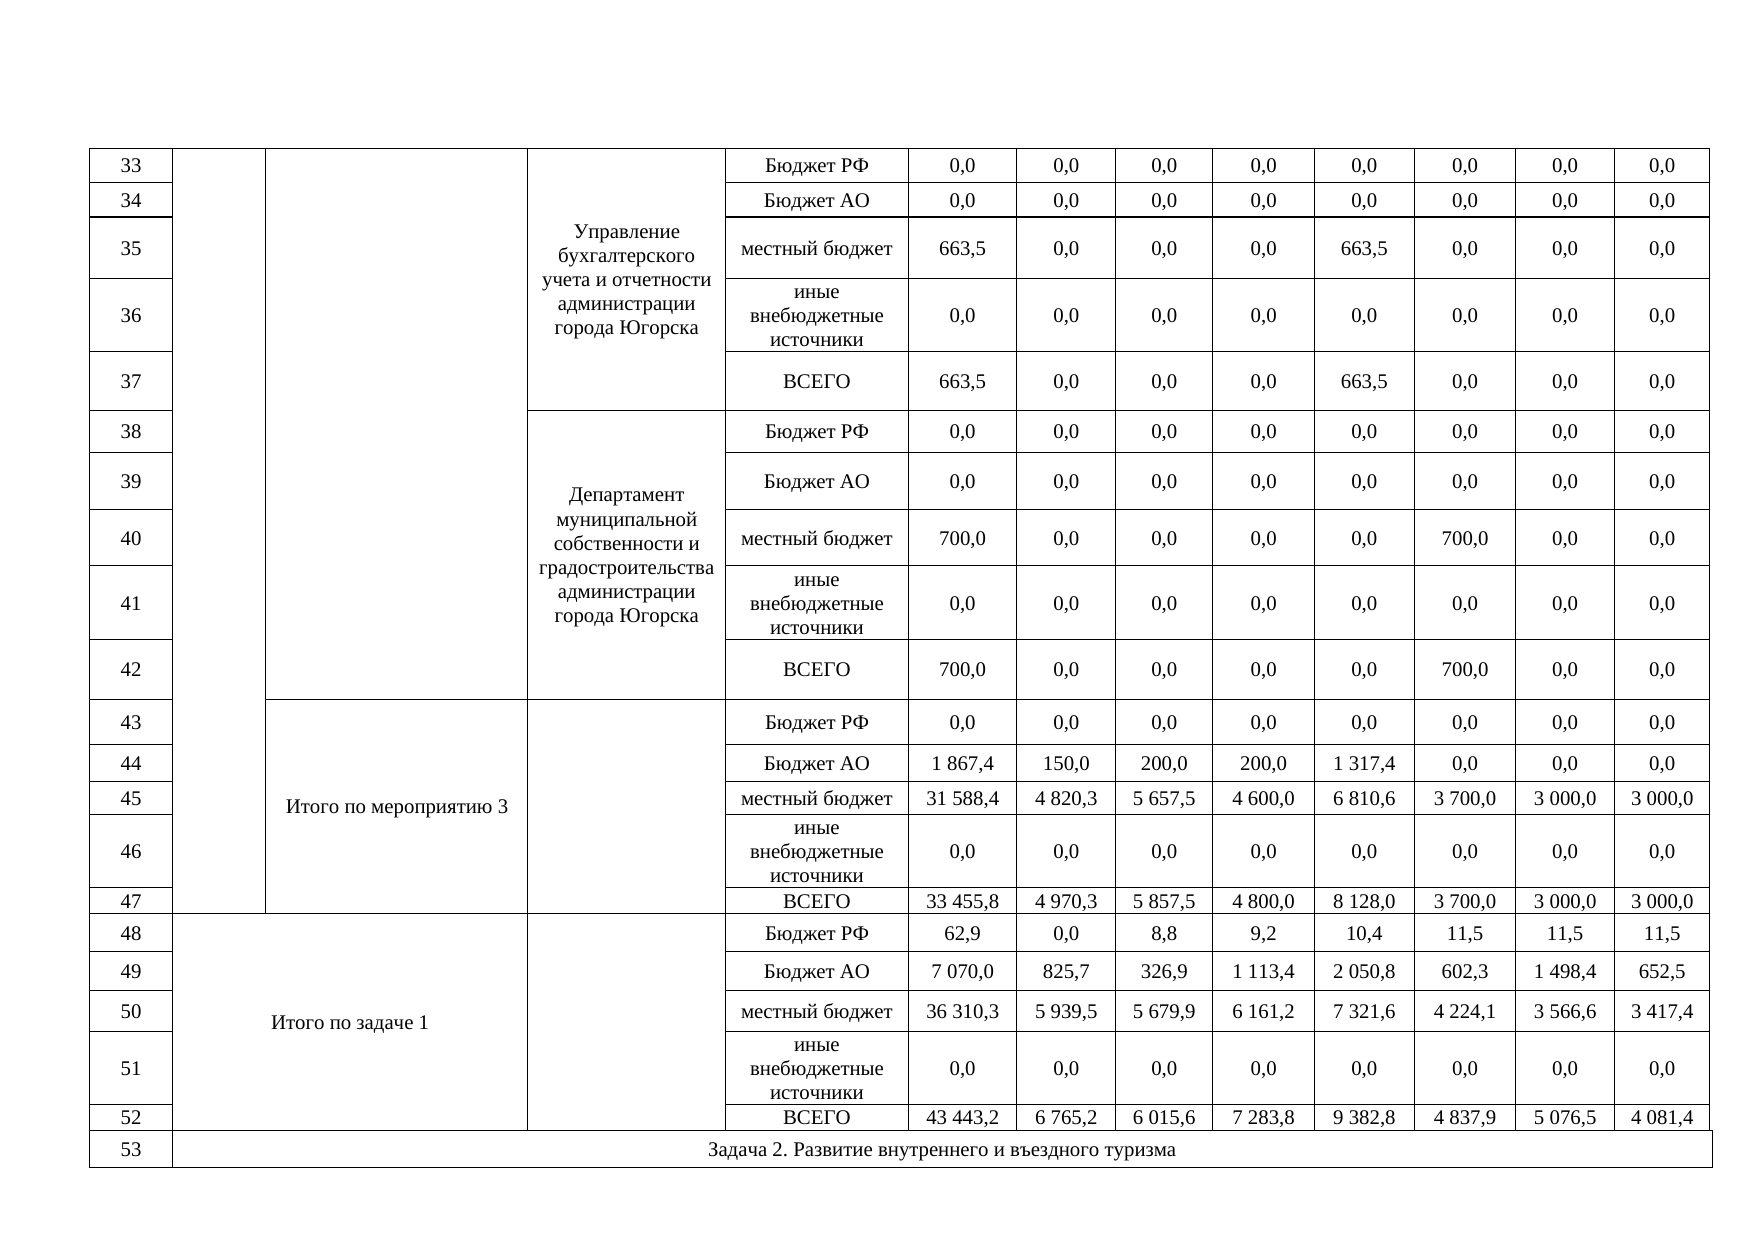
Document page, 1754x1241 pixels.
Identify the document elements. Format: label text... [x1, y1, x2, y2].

table_cell 0,0 [1516, 1032, 1614, 1104]
table_cell 5 939,5 [1017, 991, 1115, 1031]
table_cell 0,0 [1415, 745, 1515, 781]
table_cell 0,0 [1516, 640, 1614, 698]
table_cell Бюджет РФ [726, 700, 908, 744]
table_cell 0,0 [1615, 640, 1709, 698]
table_cell 0,0 [1615, 411, 1709, 452]
table_cell 50 [90, 991, 172, 1031]
table_cell 3 700,0 [1415, 782, 1515, 814]
table_cell 0,0 [1516, 566, 1614, 639]
table_cell 1 113,4 [1213, 952, 1314, 990]
table_cell 652,5 [1615, 952, 1709, 990]
table_cell иные внебюджетные источники [726, 815, 908, 887]
table_cell 4 600,0 [1213, 782, 1314, 814]
table_cell 0,0 [1017, 279, 1115, 351]
table_cell 4 837,9 [1415, 1105, 1515, 1130]
table_cell 0,0 [909, 815, 1016, 887]
table_cell 34 [90, 183, 172, 216]
table_cell 0,0 [1017, 352, 1115, 410]
table_cell 0,0 [909, 566, 1016, 639]
table_cell 11,5 [1516, 914, 1614, 951]
table_cell 0,0 [1415, 411, 1515, 452]
table_cell 6 015,6 [1116, 1105, 1212, 1130]
table_cell 0,0 [1213, 279, 1314, 351]
table_cell 4 970,3 [1017, 888, 1115, 913]
table_cell 31 588,4 [909, 782, 1016, 814]
table_cell 0,0 [1213, 640, 1314, 698]
table_cell Бюджет АО [726, 453, 908, 509]
table_cell 0,0 [1213, 411, 1314, 452]
table_cell 5 857,5 [1116, 888, 1212, 913]
table_cell 700,0 [909, 640, 1016, 698]
table_cell 45 [90, 782, 172, 814]
table_cell 39 [90, 453, 172, 509]
table_cell 3 000,0 [1615, 782, 1709, 814]
table_cell 3 000,0 [1615, 888, 1709, 913]
table_cell 38 [90, 411, 172, 452]
table_cell Бюджет АО [726, 183, 908, 216]
table_cell 0,0 [1315, 411, 1414, 452]
table_cell 36 310,3 [909, 991, 1016, 1031]
table_cell 0,0 [1516, 453, 1614, 509]
table_cell Задача 2. Развитие внутреннего и въездного туризма [173, 1131, 1712, 1167]
table_cell 0,0 [1213, 815, 1314, 887]
table_cell Бюджет АО [726, 745, 908, 781]
table_cell 41 [90, 566, 172, 639]
table_cell 0,0 [1116, 640, 1212, 698]
table_cell 8 128,0 [1315, 888, 1414, 913]
table_cell ВСЕГО [726, 352, 908, 410]
table_cell 4 800,0 [1213, 888, 1314, 913]
table_cell 1 317,4 [1315, 745, 1414, 781]
table_cell 0,0 [1615, 279, 1709, 351]
table_cell 0,0 [1116, 1032, 1212, 1104]
table_cell 0,0 [1116, 218, 1212, 278]
table_cell 3 700,0 [1415, 888, 1515, 913]
table_cell 0,0 [1017, 453, 1115, 509]
table_cell 0,0 [1415, 1032, 1515, 1104]
table_cell 51 [90, 1032, 172, 1104]
table_cell 150,0 [1017, 745, 1115, 781]
table_cell 663,5 [909, 218, 1016, 278]
table_cell Бюджет АО [726, 952, 908, 990]
table_cell 0,0 [1415, 700, 1515, 744]
table_cell 700,0 [909, 510, 1016, 565]
table_cell 0,0 [1315, 149, 1414, 182]
table_cell 6 810,6 [1315, 782, 1414, 814]
table_cell 0,0 [1415, 815, 1515, 887]
table_cell 700,0 [1415, 640, 1515, 698]
table_cell 0,0 [1116, 279, 1212, 351]
table_cell 8,8 [1116, 914, 1212, 951]
table_cell 0,0 [1516, 745, 1614, 781]
table_cell 0,0 [1017, 815, 1115, 887]
table_cell 0,0 [1315, 640, 1414, 698]
table_cell 0,0 [1116, 510, 1212, 565]
table_cell 0,0 [1415, 566, 1515, 639]
table_cell 44 [90, 745, 172, 781]
table_cell 663,5 [909, 352, 1016, 410]
table_cell 0,0 [1315, 510, 1414, 565]
table_cell 0,0 [1213, 149, 1314, 182]
table_cell 0,0 [1516, 279, 1614, 351]
table_cell 0,0 [1615, 566, 1709, 639]
table_cell 0,0 [1017, 914, 1115, 951]
table_cell 4 820,3 [1017, 782, 1115, 814]
table_cell 1 867,4 [909, 745, 1016, 781]
table_cell Бюджет РФ [726, 149, 908, 182]
table_cell местный бюджет [726, 510, 908, 565]
table_cell 6 765,2 [1017, 1105, 1115, 1130]
table_cell 0,0 [1516, 218, 1614, 278]
table_cell 663,5 [1315, 218, 1414, 278]
table_cell 0,0 [1516, 815, 1614, 887]
table_cell 3 000,0 [1516, 782, 1614, 814]
table_cell ВСЕГО [726, 1105, 908, 1130]
table_cell 0,0 [1615, 183, 1709, 216]
table_cell 0,0 [1017, 566, 1115, 639]
table_cell 0,0 [1116, 566, 1212, 639]
table_cell 0,0 [1315, 279, 1414, 351]
table_cell 0,0 [1615, 815, 1709, 887]
table_cell 49 [90, 952, 172, 990]
table_cell 0,0 [1315, 183, 1414, 216]
table_cell 10,4 [1315, 914, 1414, 951]
table_cell местный бюджет [726, 991, 908, 1031]
table_cell 0,0 [1315, 453, 1414, 509]
table_cell 0,0 [1615, 745, 1709, 781]
table_cell 0,0 [1116, 453, 1212, 509]
table_cell иные внебюджетные источники [726, 566, 908, 639]
table_cell 0,0 [1615, 149, 1709, 182]
table_cell 0,0 [1116, 411, 1212, 452]
table_cell 0,0 [1516, 510, 1614, 565]
table_cell 0,0 [1213, 218, 1314, 278]
table_cell 0,0 [1415, 183, 1515, 216]
table_cell 0,0 [909, 183, 1016, 216]
table_cell 43 [90, 700, 172, 744]
table_cell 0,0 [1516, 183, 1614, 216]
table_cell 3 566,6 [1516, 991, 1614, 1031]
table_cell 53 [90, 1131, 172, 1167]
table_cell 200,0 [1116, 745, 1212, 781]
table_cell 0,0 [1017, 149, 1115, 182]
table_cell 200,0 [1213, 745, 1314, 781]
table_cell 7 283,8 [1213, 1105, 1314, 1130]
table_cell 0,0 [909, 149, 1016, 182]
table_cell 62,9 [909, 914, 1016, 951]
table_cell 46 [90, 815, 172, 887]
table_cell 0,0 [909, 279, 1016, 351]
table_cell [528, 700, 725, 913]
table_cell 0,0 [1213, 183, 1314, 216]
table_cell Итого по мероприятию 3 [266, 700, 527, 913]
table_cell Бюджет РФ [726, 411, 908, 452]
table_cell 0,0 [1116, 149, 1212, 182]
table_cell 37 [90, 352, 172, 410]
table_cell 0,0 [1116, 352, 1212, 410]
table_cell 5 657,5 [1116, 782, 1212, 814]
table_cell 0,0 [1017, 183, 1115, 216]
table_cell 0,0 [1516, 352, 1614, 410]
table_cell 0,0 [1213, 566, 1314, 639]
table_cell иные внебюджетные источники [726, 279, 908, 351]
table_cell 0,0 [1017, 1032, 1115, 1104]
table_cell 0,0 [1315, 815, 1414, 887]
table_cell местный бюджет [726, 782, 908, 814]
table_cell 0,0 [1615, 352, 1709, 410]
table_cell 0,0 [1017, 411, 1115, 452]
table_cell 0,0 [1516, 149, 1614, 182]
table_cell 0,0 [1017, 510, 1115, 565]
table_cell 0,0 [1415, 149, 1515, 182]
table_cell 7 070,0 [909, 952, 1016, 990]
table_cell 825,7 [1017, 952, 1115, 990]
table_cell 0,0 [909, 411, 1016, 452]
table_cell 0,0 [1213, 1032, 1314, 1104]
table_cell 36 [90, 279, 172, 351]
table_cell 700,0 [1415, 510, 1515, 565]
table_cell 11,5 [1415, 914, 1515, 951]
table_cell 0,0 [1017, 218, 1115, 278]
table_cell 0,0 [909, 453, 1016, 509]
table_cell 663,5 [1315, 352, 1414, 410]
table_cell 9,2 [1213, 914, 1314, 951]
table_cell 4 224,1 [1415, 991, 1515, 1031]
table_cell 326,9 [1116, 952, 1212, 990]
table_cell 0,0 [1315, 1032, 1414, 1104]
table_cell 0,0 [1415, 352, 1515, 410]
table_cell 0,0 [1415, 453, 1515, 509]
table_cell 11,5 [1615, 914, 1709, 951]
table_cell 0,0 [1213, 510, 1314, 565]
table_cell ВСЕГО [726, 640, 908, 698]
table_cell 33 [90, 149, 172, 182]
table_cell 0,0 [1213, 700, 1314, 744]
table_cell местный бюджет [726, 218, 908, 278]
table_cell 0,0 [909, 700, 1016, 744]
table_cell иные внебюджетные источники [726, 1032, 908, 1104]
table_cell 42 [90, 640, 172, 698]
table_cell 4 081,4 [1615, 1105, 1709, 1130]
table_cell 0,0 [1213, 352, 1314, 410]
table_cell 0,0 [1315, 566, 1414, 639]
table_cell 0,0 [1615, 218, 1709, 278]
table_cell 0,0 [1116, 700, 1212, 744]
table_cell 0,0 [1615, 453, 1709, 509]
table_cell 2 050,8 [1315, 952, 1414, 990]
table_cell [528, 914, 725, 1130]
table_cell 52 [90, 1105, 172, 1130]
table_cell 5 679,9 [1116, 991, 1212, 1031]
table_cell 1 498,4 [1516, 952, 1614, 990]
table_cell 0,0 [1516, 700, 1614, 744]
table_cell 6 161,2 [1213, 991, 1314, 1031]
table_cell 0,0 [1615, 1032, 1709, 1104]
table_cell Управление бухгалтерского учета и отчетности администрации города Югорска [528, 149, 725, 410]
table_cell 3 000,0 [1516, 888, 1614, 913]
table_cell 0,0 [1213, 453, 1314, 509]
table_cell Департамент муниципальной собственности и градостроительства администрации города Югорска [528, 411, 725, 698]
table_cell 48 [90, 914, 172, 951]
table_cell 0,0 [1615, 510, 1709, 565]
table_cell 7 321,6 [1315, 991, 1414, 1031]
table_cell ВСЕГО [726, 888, 908, 913]
table_cell 0,0 [1516, 411, 1614, 452]
table_cell Бюджет РФ [726, 914, 908, 951]
table_cell 0,0 [1017, 640, 1115, 698]
table_cell 40 [90, 510, 172, 565]
table_cell 0,0 [1415, 279, 1515, 351]
table_cell 0,0 [1615, 700, 1709, 744]
table_cell 0,0 [1415, 218, 1515, 278]
table_cell 0,0 [1315, 700, 1414, 744]
table_cell Итого по задаче 1 [173, 914, 527, 1130]
table_cell 35 [90, 218, 172, 278]
table_cell 602,3 [1415, 952, 1515, 990]
table_cell 47 [90, 888, 172, 913]
table_cell 5 076,5 [1516, 1105, 1614, 1130]
table_cell 0,0 [909, 1032, 1016, 1104]
table_cell 0,0 [1116, 815, 1212, 887]
table_cell 43 443,2 [909, 1105, 1016, 1130]
table_cell 9 382,8 [1315, 1105, 1414, 1130]
table_cell 0,0 [1116, 183, 1212, 216]
table_cell 0,0 [1017, 700, 1115, 744]
table_cell 3 417,4 [1615, 991, 1709, 1031]
table_cell 33 455,8 [909, 888, 1016, 913]
